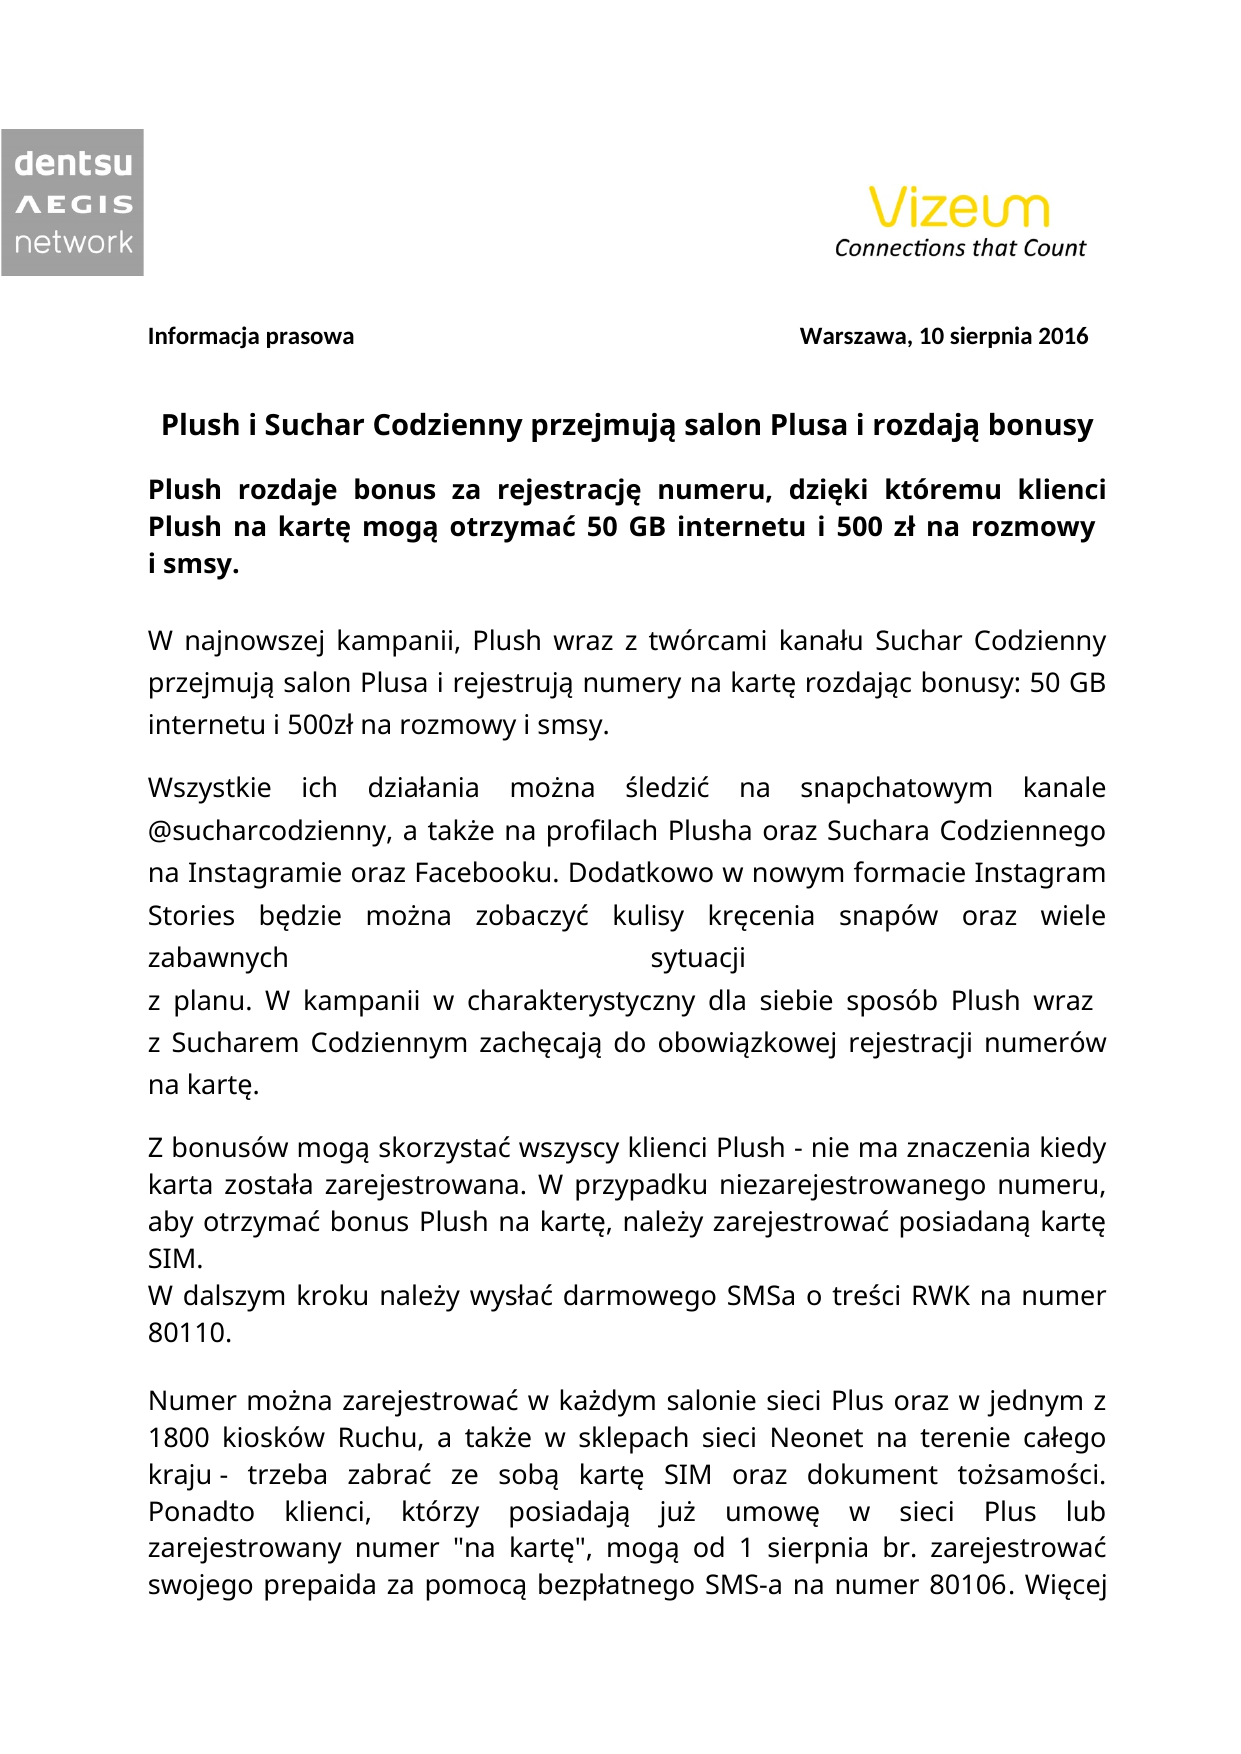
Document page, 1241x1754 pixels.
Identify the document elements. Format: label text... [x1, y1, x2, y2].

picture [0, 129, 144, 274]
text Plush i Suchar Codzienny przejmują salon Plusa i rozdają bonusy [148, 404, 1107, 444]
text W najnowszej kampanii, Plush wraz z twórcami kanału Suchar Codzienny przejmują salon Plusa i rejestrują numery na kartę rozdając bonusy: 50 GB internetu i 500zł na rozmowy i smsy. [148, 621, 1107, 743]
text Plush rozdaje bonus za rejestrację numeru, dzięki któremu klienci Plush na kartę mogą otrzymać 50 GB internetu i 500 zł na rozmowy i smsy. [148, 471, 1107, 581]
text Informacja prasowa Warszawa, 10 sierpnia 2016 [148, 320, 1107, 351]
text Z bonusów mogą skorzystać wszyscy klienci Plush - nie ma znaczenia kiedy karta została zarejestrowana. W przypadku niezarejestrowanego numeru, aby otrzymać bonus Plush na kartę, należy zarejestrować posiadaną kartę SIM. W dalszym kroku należy wysłać darmowego SMSa o treści RWK na numer 80110. [148, 1129, 1107, 1350]
picture [834, 184, 1087, 259]
text Wszystkie ich działania można śledzić na snapchatowym kanale @sucharcodzienny, a także na profilach Plusha oraz Suchara Codziennego na Instagramie oraz Facebooku. Dodatkowo w nowym formacie Instagram Stories będzie można zobaczyć kulisy kręcenia snapów oraz wiele zabawnych sytuacji z planu. W kampanii w charakterystyczny dla siebie sposób Plush wraz z Sucharem Codziennym zachęcają do obowiązkowej rejestracji numerów na kartę. [148, 769, 1107, 1103]
